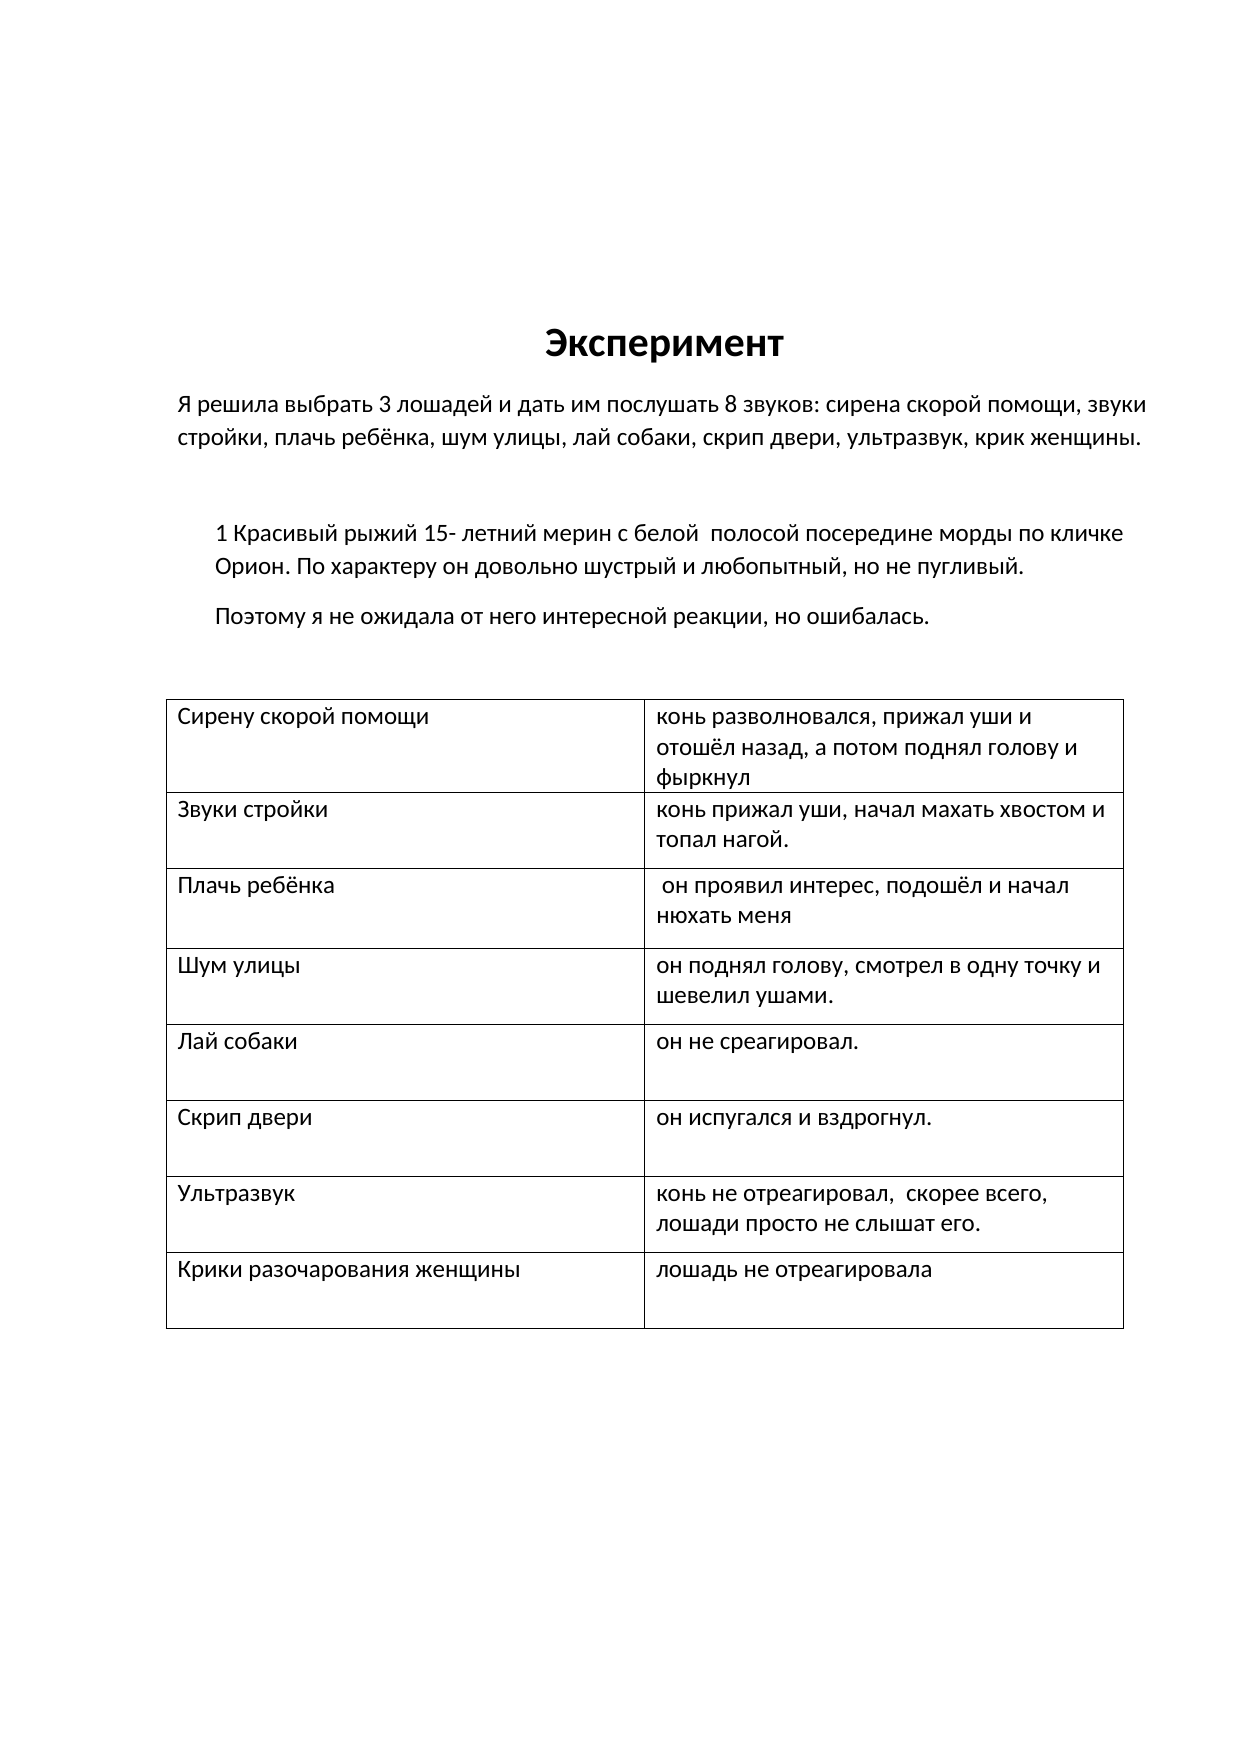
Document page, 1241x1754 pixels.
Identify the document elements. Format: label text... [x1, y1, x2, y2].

text Поэтому я не ожидала от него интересной реакции, но ошибалась. [215, 600, 1152, 630]
text Эксперимент [177, 316, 1152, 367]
text 1 Красивый рыжий 15- летний мерин с белой полосой посередине морды по кличке Орион. По характеру он довольно шустрый и любопытный, но не пугливый. [215, 517, 1152, 581]
table_cell конь прижал уши, начал махать хвостом и топал нагой. [645, 793, 1123, 868]
table_cell Лай собаки [167, 1025, 644, 1100]
table_cell конь не отреагировал, скорее всего, лошади просто не слышат его. [645, 1177, 1123, 1252]
table_cell он поднял голову, смотрел в одну точку и шевелил ушами. [645, 949, 1123, 1024]
table_cell Шум улицы [167, 949, 644, 1024]
table_cell Крики разочарования женщины [167, 1253, 644, 1328]
table_cell он не среагировал. [645, 1025, 1123, 1100]
table_header Сирену скорой помощи [167, 700, 644, 792]
table_cell Ультразвук [167, 1177, 644, 1252]
text Я решила выбрать 3 лошадей и дать им послушать 8 звуков: сирена скорой помощи, звуки стройки, плачь ребёнка, шум улицы, лай собаки, скрип двери, ультразвук, крик женщины. [177, 388, 1152, 451]
table_cell он испугался и вздрогнул. [645, 1101, 1123, 1176]
table_header конь разволновался, прижал уши и отошёл назад, а потом поднял голову и фыркнул [645, 700, 1123, 792]
table_cell Звуки стройки [167, 793, 644, 868]
table_cell он проявил интерес, подошёл и начал нюхать меня [645, 869, 1123, 948]
table_cell лошадь не отреагировала [645, 1253, 1123, 1328]
table_cell Плачь ребёнка [167, 869, 644, 948]
table_cell Скрип двери [167, 1101, 644, 1176]
